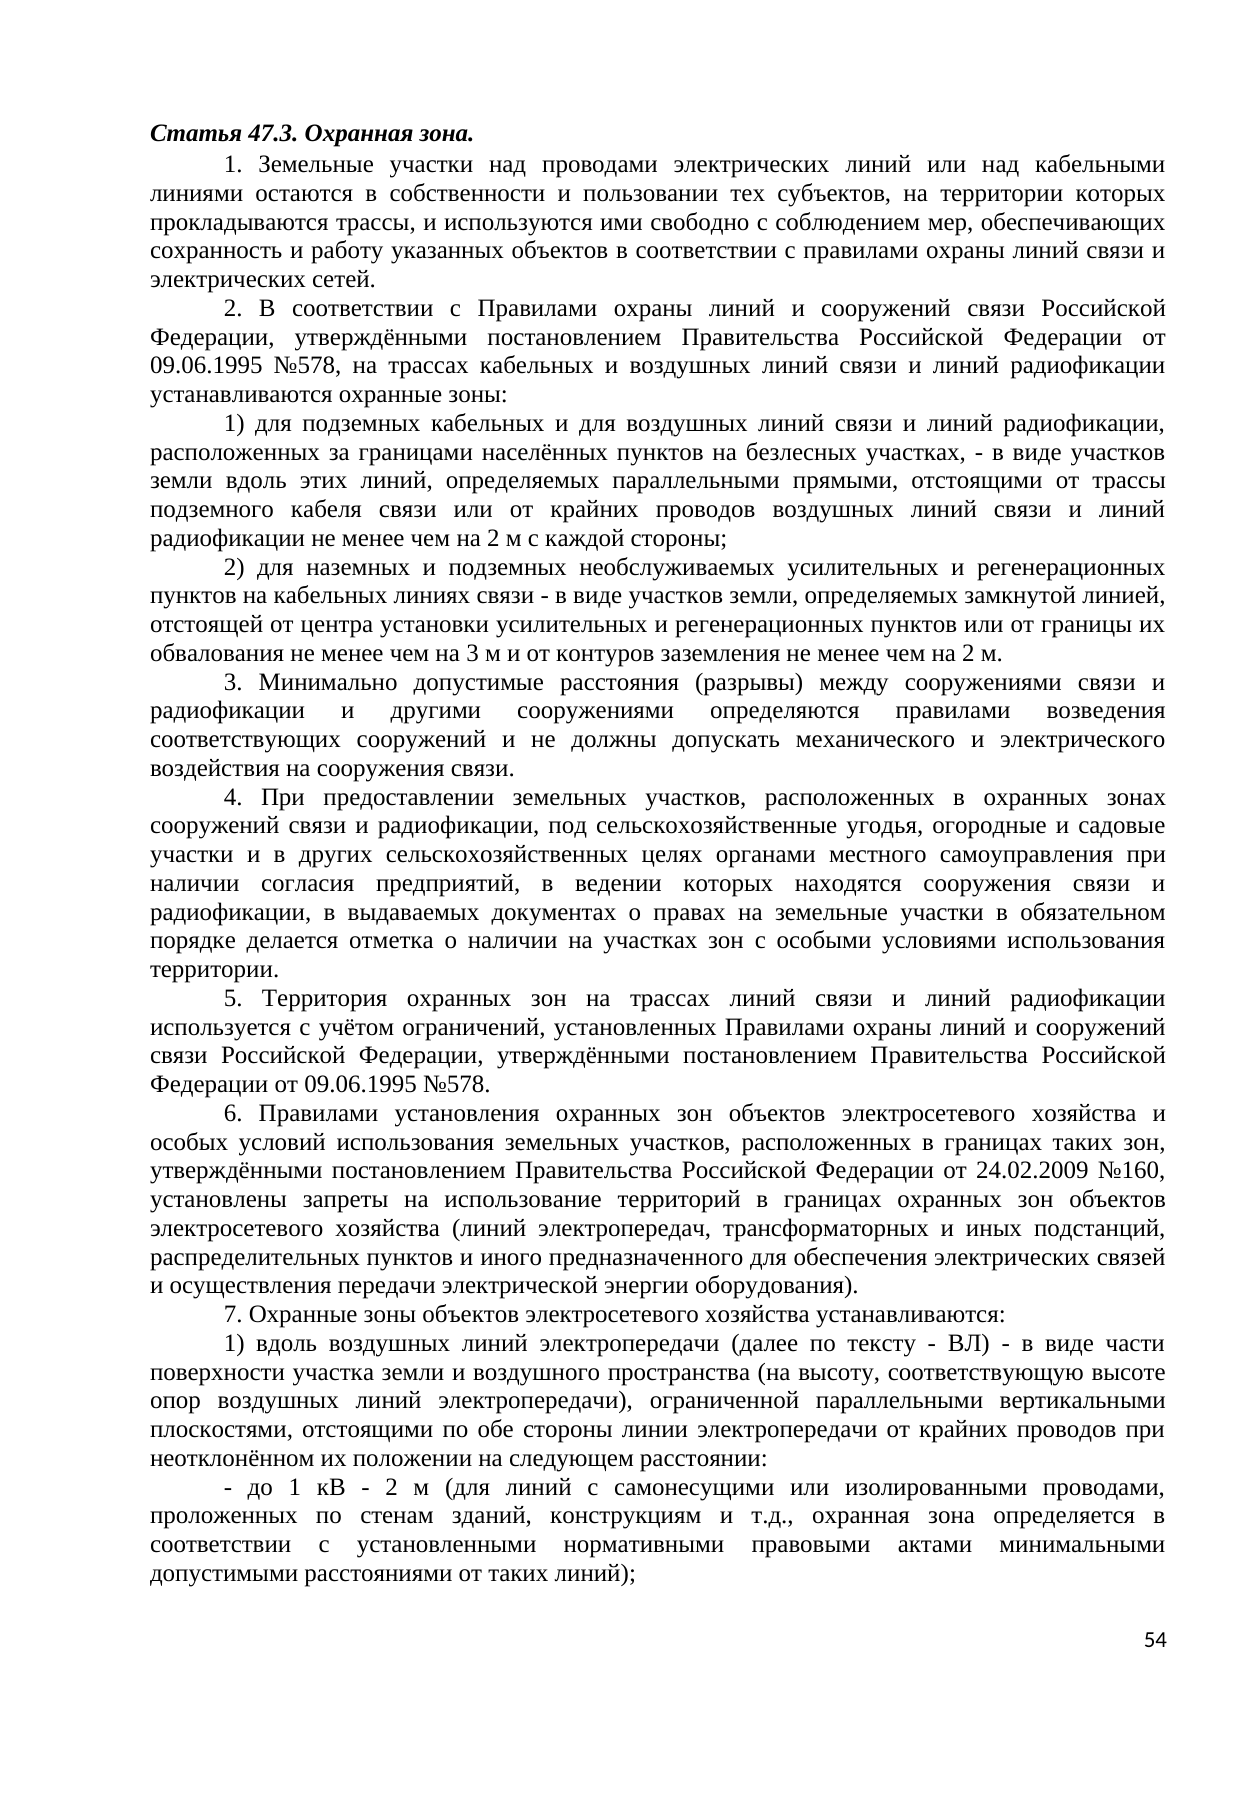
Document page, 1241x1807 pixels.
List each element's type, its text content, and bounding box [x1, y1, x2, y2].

text - до 1 кВ - 2 м (для линий с самонесущими или изолированными проводами, проложенных по стенам зданий, конструкциям и т.д., охранная зона определяется в соответствии с установленными нормативными правовыми актами минимальными допустимыми расстояниями от таких линий); [150, 1472, 1167, 1587]
text 4. При предоставлении земельных участков, расположенных в охранных зонах сооружений связи и радиофикации, под сельскохозяйственные угодья, огородные и садовые участки и в других сельскохозяйственных целях органами местного самоуправления при наличии согласия предприятий, в ведении которых находятся сооружения связи и радиофикации, в выдаваемых документах о правах на земельные участки в обязательном порядке делается отметка о наличии на участках зон с особыми условиями использования территории. [150, 782, 1167, 983]
text 3. Минимально допустимые расстояния (разрывы) между сооружениями связи и радиофикации и другими сооружениями определяются правилами возведения соответствующих сооружений и не должны допускать механического и электрического воздействия на сооружения связи. [150, 667, 1167, 782]
text 7. Охранные зоны объектов электросетевого хозяйства устанавливаются: [150, 1299, 1167, 1328]
text 1. Земельные участки над проводами электрических линий или над кабельными линиями остаются в собственности и пользовании тех субъектов, на территории которых прокладываются трассы, и используются ими свободно с соблюдением мер, обеспечивающих сохранность и работу указанных объектов в соответствии с правилами охраны линий связи и электрических сетей. [150, 149, 1167, 293]
text 1) для подземных кабельных и для воздушных линий связи и линий радиофикации, расположенных за границами населённых пунктов на безлесных участках, - в виде участков земли вдоль этих линий, определяемых параллельными прямыми, отстоящими от трассы подземного кабеля связи или от крайних проводов воздушных линий связи и линий радиофикации не менее чем на 2 м с каждой стороны; [150, 408, 1167, 552]
text 5. Территория охранных зон на трассах линий связи и линий радиофикации используется с учётом ограничений, установленных Правилами охраны линий и сооружений связи Российской Федерации, утверждёнными постановлением Правительства Российской Федерации от 09.06.1995 №578. [150, 983, 1167, 1098]
text 2) для наземных и подземных необслуживаемых усилительных и регенерационных пунктов на кабельных линиях связи - в виде участков земли, определяемых замкнутой линией, отстоящей от центра установки усилительных и регенерационных пунктов или от границы их обвалования не менее чем на 3 м и от контуров заземления не менее чем на 2 м. [150, 552, 1167, 667]
text 6. Правилами установления охранных зон объектов электросетевого хозяйства и особых условий использования земельных участков, расположенных в границах таких зон, утверждёнными постановлением Правительства Российской Федерации от 24.02.2009 №160, установлены запреты на использование территорий в границах охранных зон объектов электросетевого хозяйства (линий электропередач, трансформаторных и иных подстанций, распределительных пунктов и иного предназначенного для обеспечения электрических связей и осуществления передачи электрической энергии оборудования). [150, 1098, 1167, 1299]
text 1) вдоль воздушных линий электропередачи (далее по тексту - ВЛ) - в виде части поверхности участка земли и воздушного пространства (на высоту, соответствующую высоте опор воздушных линий электропередачи), ограниченной параллельными вертикальными плоскостями, отстоящими по обе стороны линии электропередачи от крайних проводов при неотклонённом их положении на следующем расстоянии: [150, 1328, 1167, 1472]
text 2. В соответствии с Правилами охраны линий и сооружений связи Российской Федерации, утверждёнными постановлением Правительства Российской Федерации от 09.06.1995 №578, на трассах кабельных и воздушных линий связи и линий радиофикации устанавливаются охранные зоны: [150, 293, 1167, 408]
subtitle Статья 47.3. Охранная зона. [150, 118, 1167, 147]
